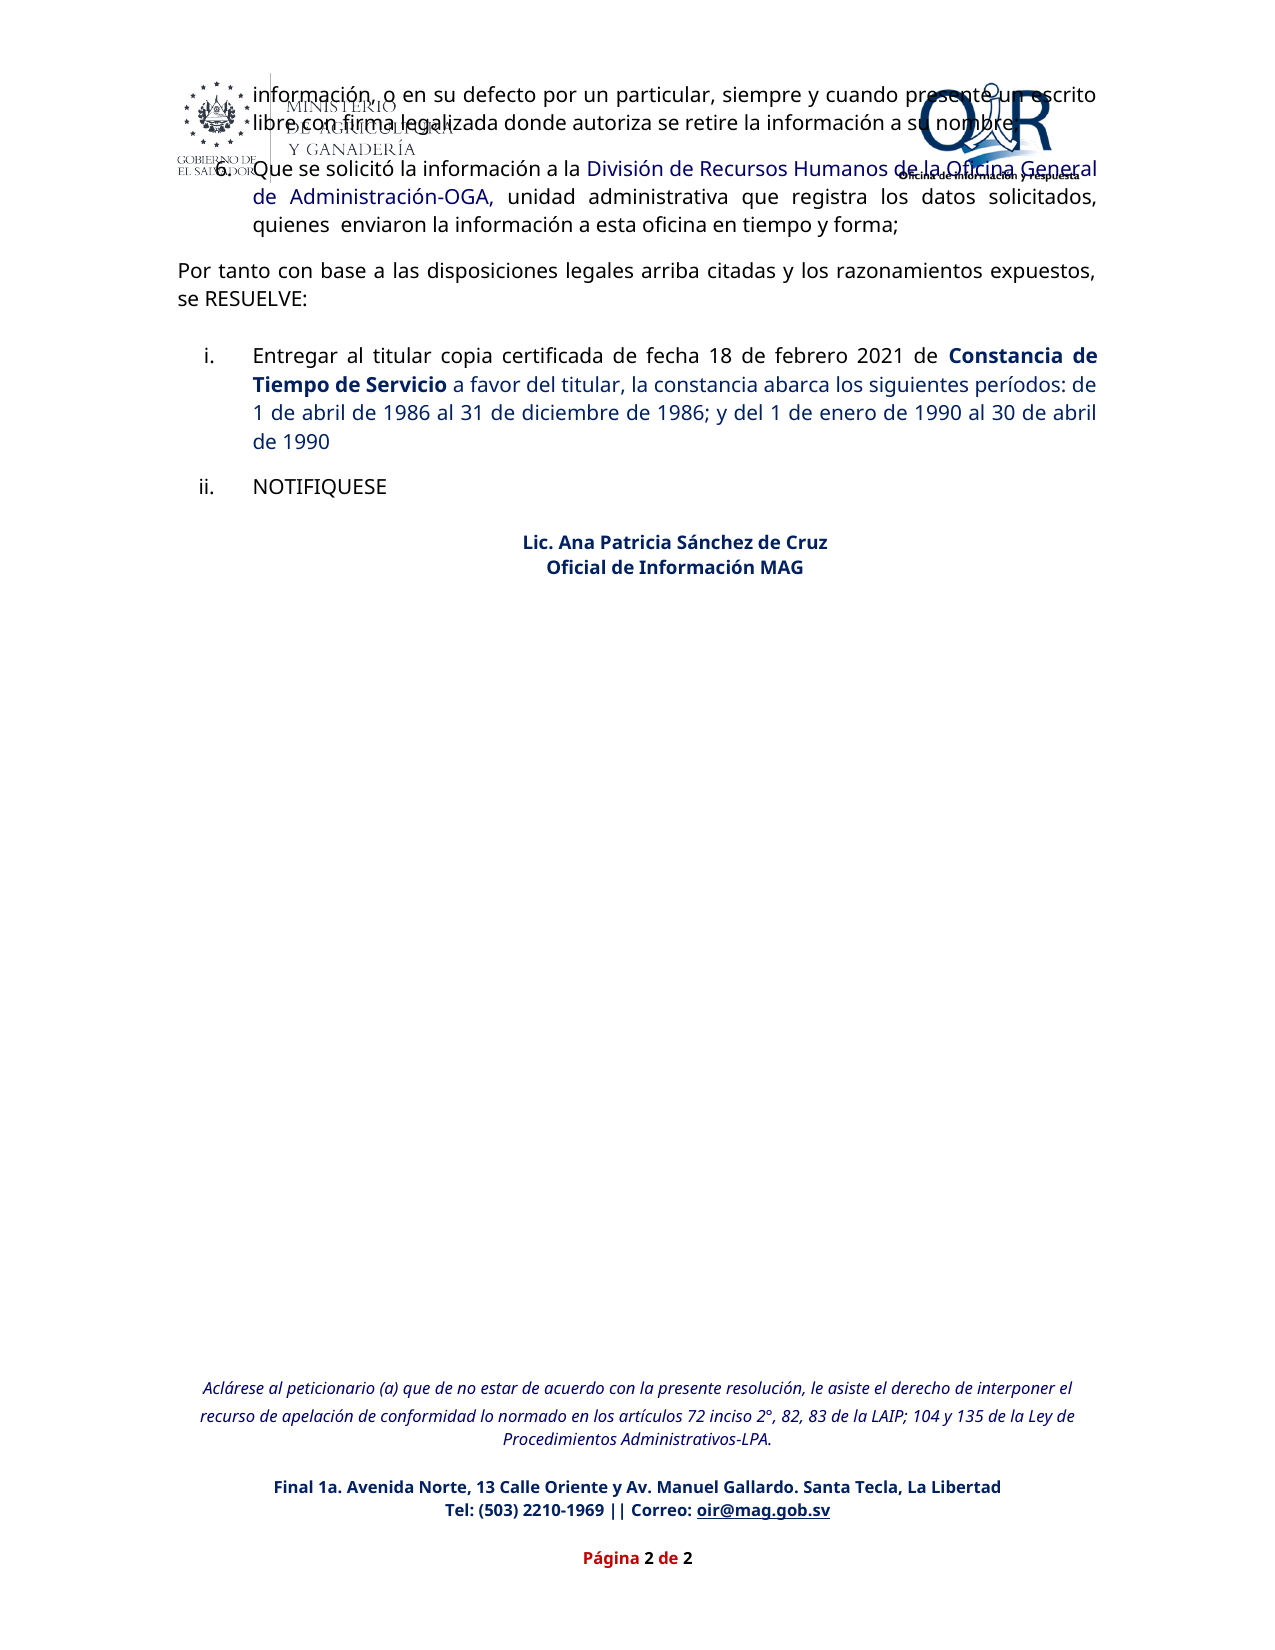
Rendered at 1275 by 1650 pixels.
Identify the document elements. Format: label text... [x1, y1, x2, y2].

list Oficial de Información MAG [252, 555, 1098, 580]
list Lic. Ana Patricia Sánchez de Cruz [252, 529, 1098, 555]
list Entregar al titular copia certificada de fecha 18 de febrero 2021 de Constancia de Tiempo de Servicio a favor del titular, la constancia abarca los siguientes períodos: de 1 de abril de 1986 al 31 de diciembre de 1986; y del 1 de enero de 1990 al 30 de abril de 1990 [215, 341, 1098, 455]
text Por tanto con base a las disposiciones legales arriba citadas y los razonamientos expuestos, se RESUELVE: [177, 256, 1098, 313]
list Que se solicitó la información a la División de Recursos Humanos de la Oficina General de Administración-OGA, unidad administrativa que registra los datos solicitados, quienes enviaron la información a esta oficina en tiempo y forma; [215, 154, 1098, 239]
picture [177, 73, 454, 183]
picture [898, 137, 1080, 154]
list NOTIFIQUESE [215, 472, 1098, 501]
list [215, 80, 1098, 137]
